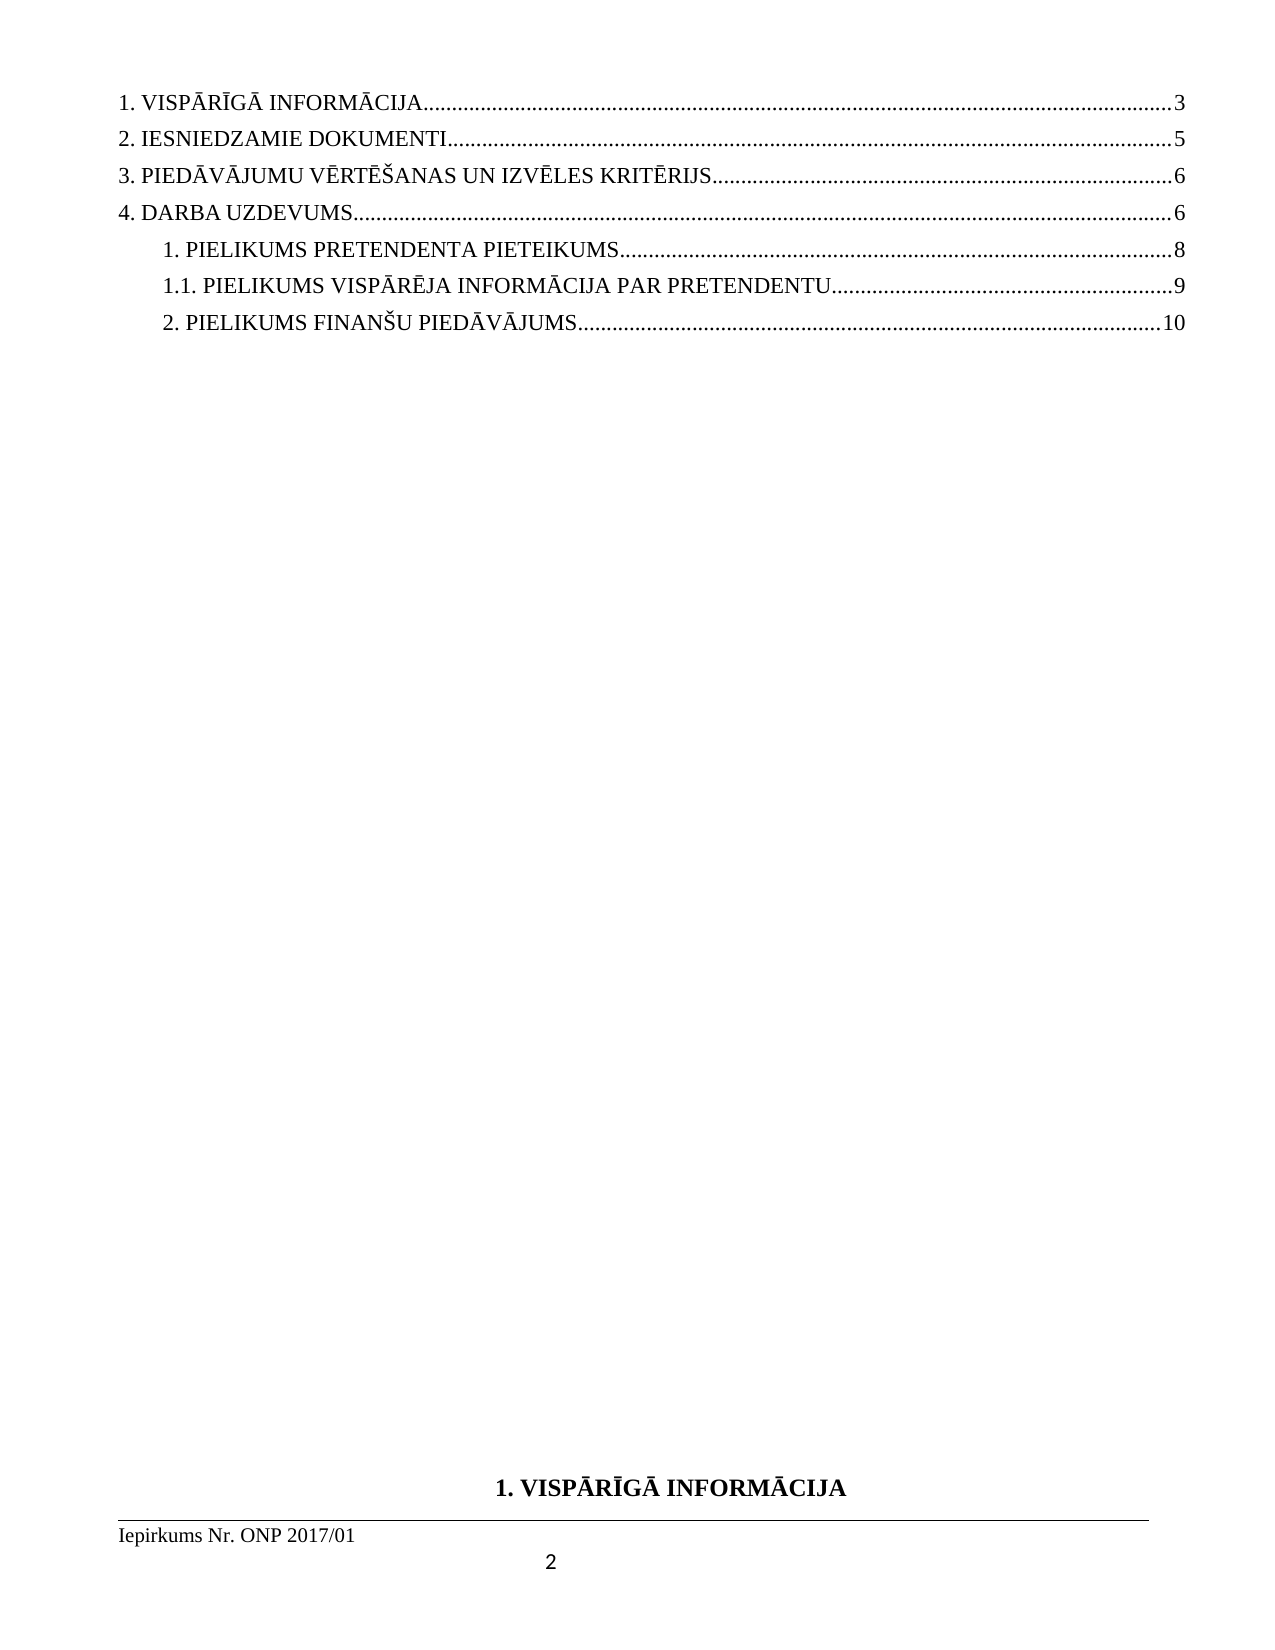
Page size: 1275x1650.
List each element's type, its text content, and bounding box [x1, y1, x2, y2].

text 2. IESNIEDZAMIE DOKUMENTI 5 [118, 125, 1186, 152]
text 1.1. PIELIKUMS VISPĀRĒJA INFORMĀCIJA PAR PRETENDENTU 9 [162, 272, 1186, 299]
subtitle 1. VISPĀRĪGĀ INFORMĀCIJA [155, 1473, 1186, 1501]
text 4. DARBA UZDEVUMS 6 [118, 199, 1186, 225]
text 3. PIEDĀVĀJUMU VĒRTĒŠANAS UN IZVĒLES KRITĒRIJS 6 [118, 162, 1186, 188]
text 2. PIELIKUMS FINANŠU PIEDĀVĀJUMS 10 [162, 309, 1186, 336]
text 1. VISPĀRĪGĀ INFORMĀCIJA 3 [118, 89, 1186, 115]
text 1. PIELIKUMS PRETENDENTA PIETEIKUMS 8 [162, 236, 1186, 262]
